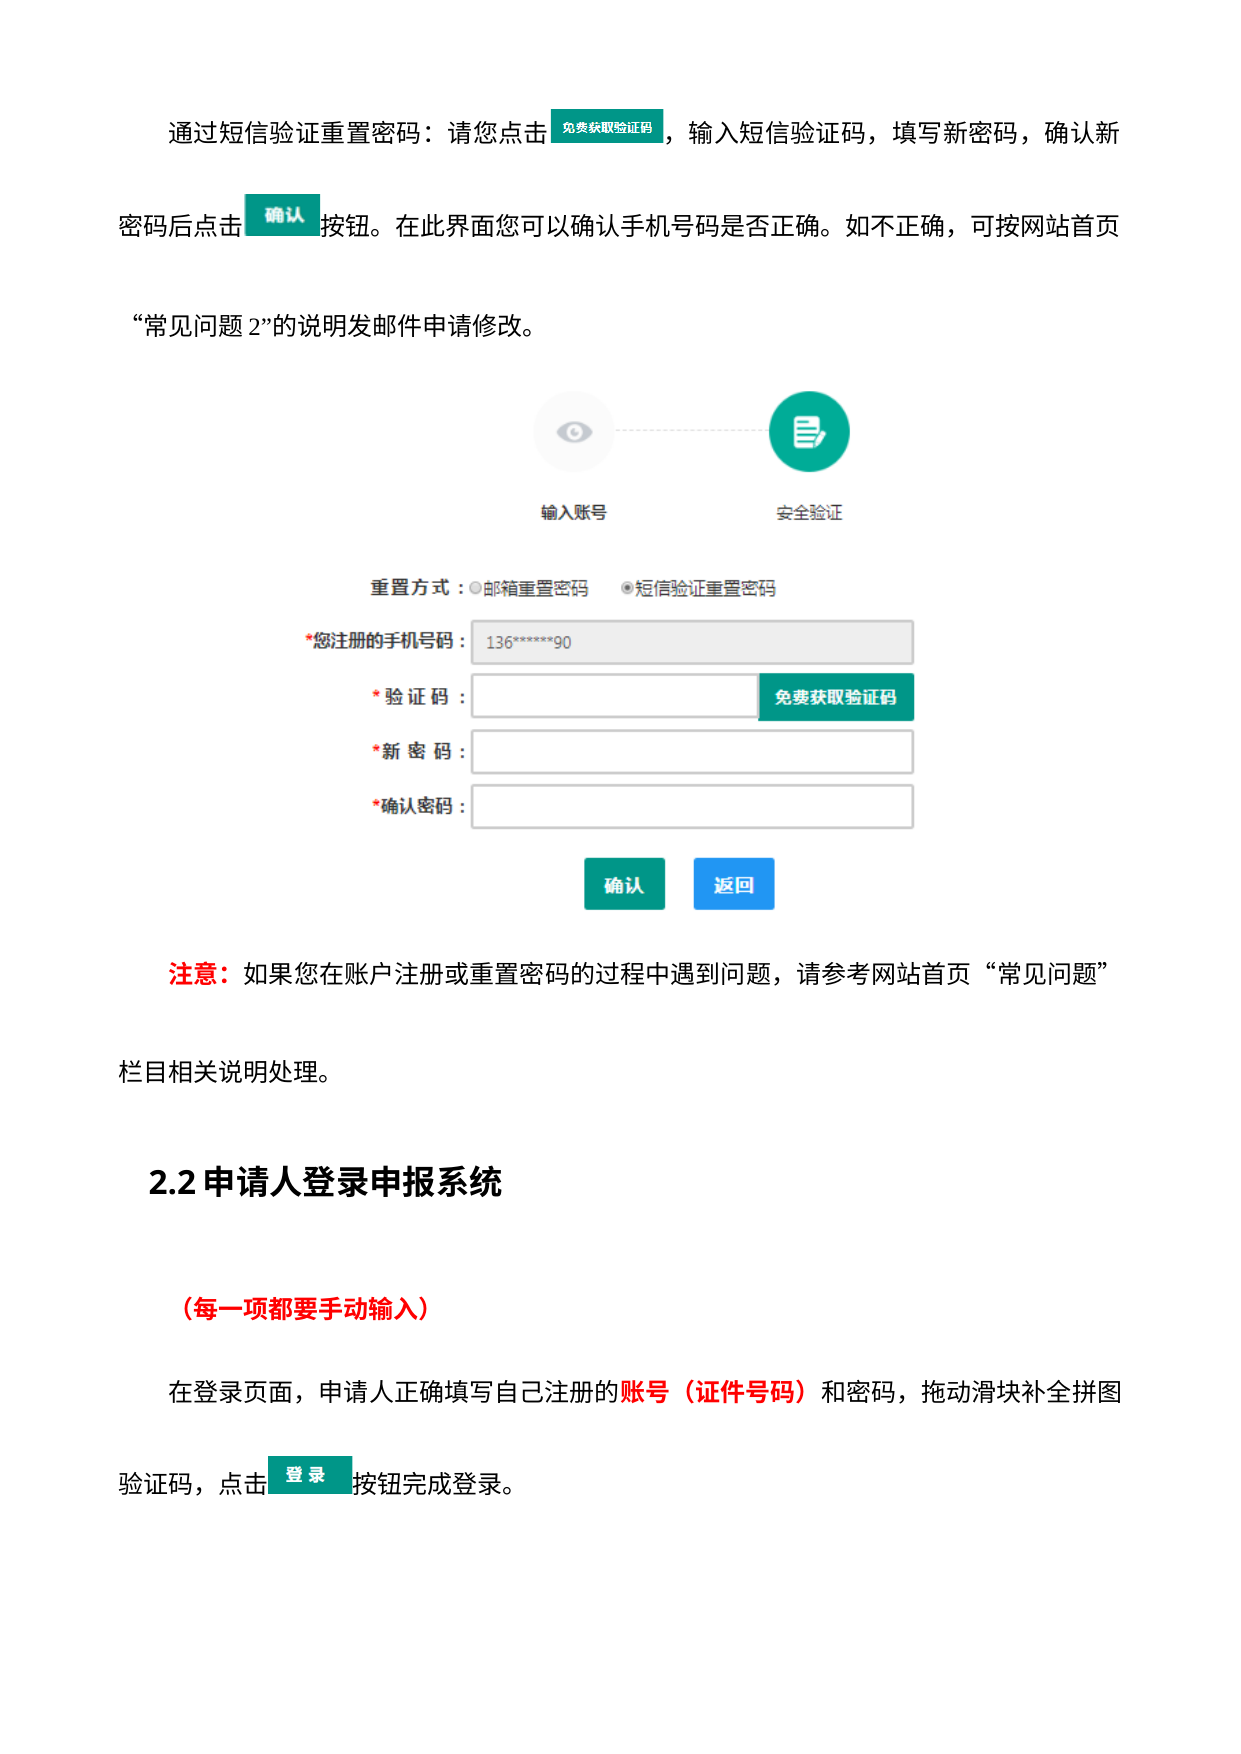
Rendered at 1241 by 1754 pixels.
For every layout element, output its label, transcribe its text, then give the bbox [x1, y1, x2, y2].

text （每一项都要手动输入） [118, 1275, 1122, 1340]
picture [243, 194, 321, 236]
subtitle 2.2申请人登录申报系统 [148, 1148, 1122, 1213]
picture [268, 1456, 353, 1494]
text 在登录页面，申请人正确填写自己注册的账号（证件号码）和密码，拖动滑块补全拼图验证码，点击按钮完成登录。 [118, 1358, 1122, 1521]
picture [293, 375, 991, 921]
text 注意：如果您在账户注册或重置密码的过程中遇到问题，请参考网站首页“常见问题”栏目相关说明处理。 [118, 940, 1122, 1103]
picture [550, 109, 664, 143]
text 通过短信验证重置密码：请您点击，输入短信验证码，填写新密码，确认新密码后点击按钮。在此界面您可以确认手机号码是否正确。如不正确，可按网站首页“常见问题2”的说明发邮件申请修改。 [118, 97, 1122, 357]
